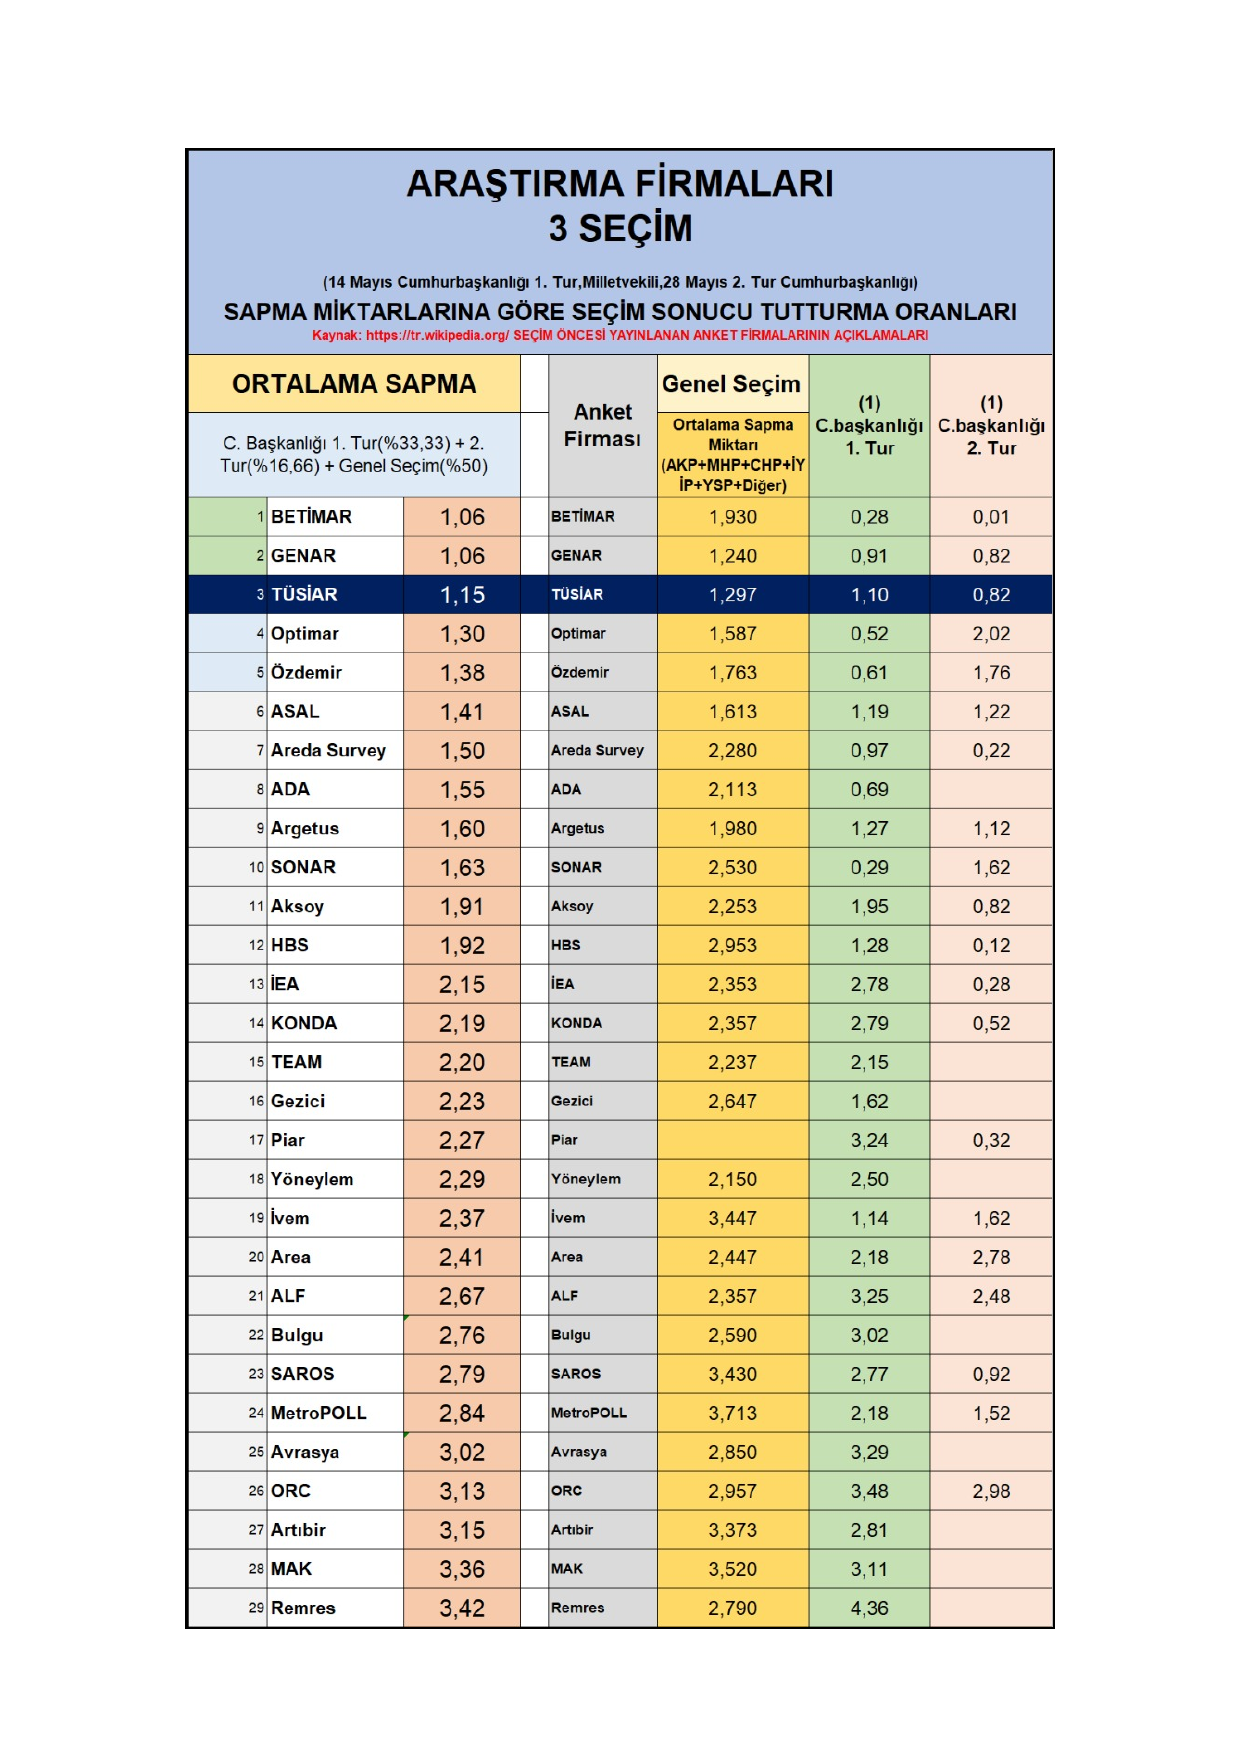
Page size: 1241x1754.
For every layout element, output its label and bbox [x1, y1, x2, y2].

picture [188, 150, 1053, 1627]
